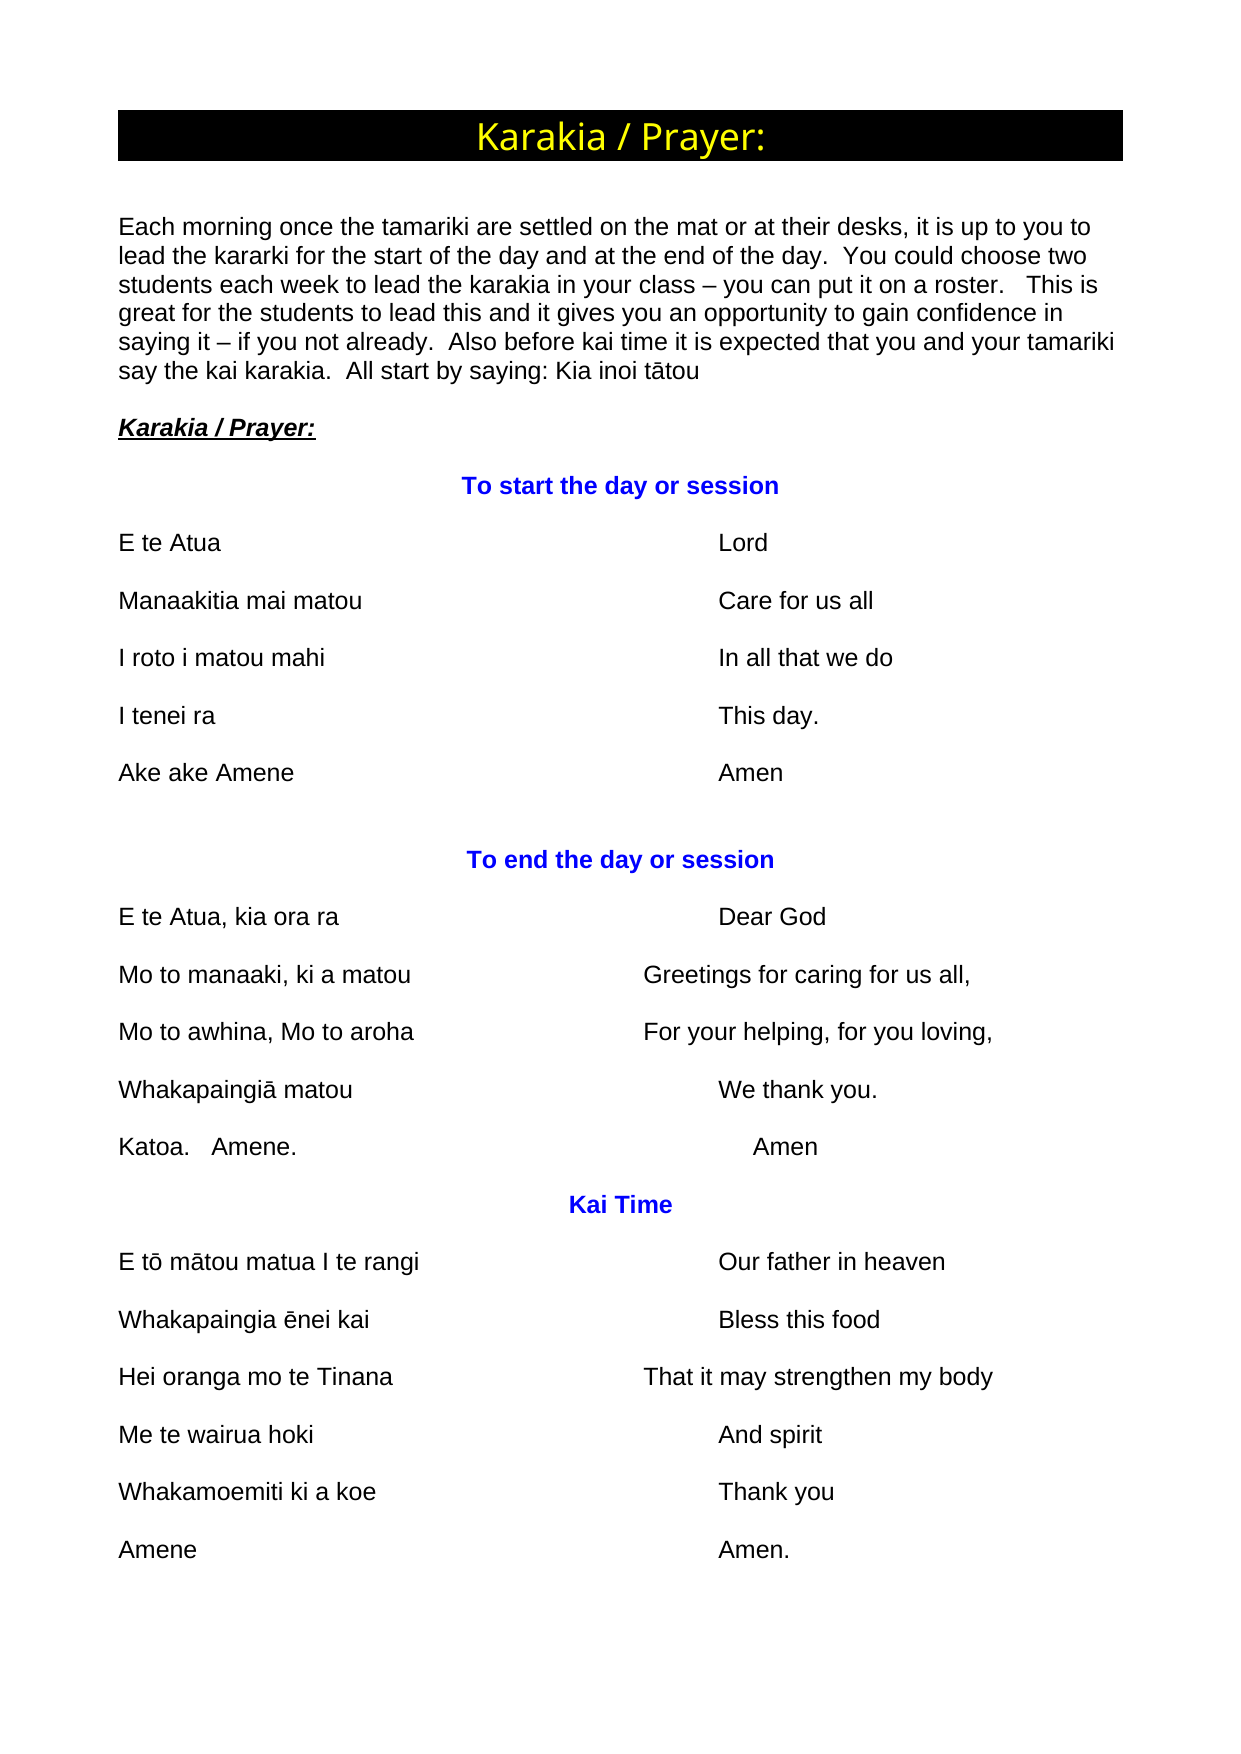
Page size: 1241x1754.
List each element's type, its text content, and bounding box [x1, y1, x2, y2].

text E te Atua, kia ora ra Dear God [118, 902, 1123, 931]
text To end the day or session [118, 845, 1123, 873]
text Karakia / Prayer: [118, 110, 1123, 161]
text I tenei ra This day. [118, 701, 1123, 730]
text Ake ake Amene Amen [118, 758, 1123, 787]
text Manaakitia mai matou Care for us all [118, 586, 1123, 615]
text To start the day or session [118, 471, 1123, 500]
text Hei oranga mo te Tinana That it may strengthen my body [118, 1362, 1123, 1391]
text Amene Amen. [118, 1535, 1123, 1563]
text Mo to manaaki, ki a matou Greetings for caring for us all, [118, 960, 1123, 988]
text Each morning once the tamariki are settled on the mat or at their desks, it is up to you to lead the kararki for the start of the day and at the end of the day. You could choose two students each week to lead the karakia in your class – you can put it on a roster. This is great for the students to lead this and it gives you an opportunity to gain confidence in saying it – if you not already. Also before kai time it is expected that you and your tamariki say the kai karakia. All start by saying: Kia inoi tātou [118, 212, 1123, 385]
text I roto i matou mahi In all that we do [118, 643, 1123, 672]
text Kai Time [118, 1190, 1123, 1218]
text Katoa. Amene. Amen [118, 1132, 1123, 1161]
text Me te wairua hoki And spirit [118, 1420, 1123, 1448]
text Karakia / Prayer: [118, 413, 1123, 442]
text E te Atua Lord [118, 528, 1123, 557]
text Whakamoemiti ki a koe Thank you [118, 1477, 1123, 1506]
text E tō mātou matua I te rangi Our father in heaven [118, 1247, 1123, 1276]
text Whakapaingia ēnei kai Bless this food [118, 1305, 1123, 1333]
text Mo to awhina, Mo to aroha For your helping, for you loving, [118, 1017, 1123, 1046]
text Whakapaingiā matou We thank you. [118, 1075, 1123, 1103]
